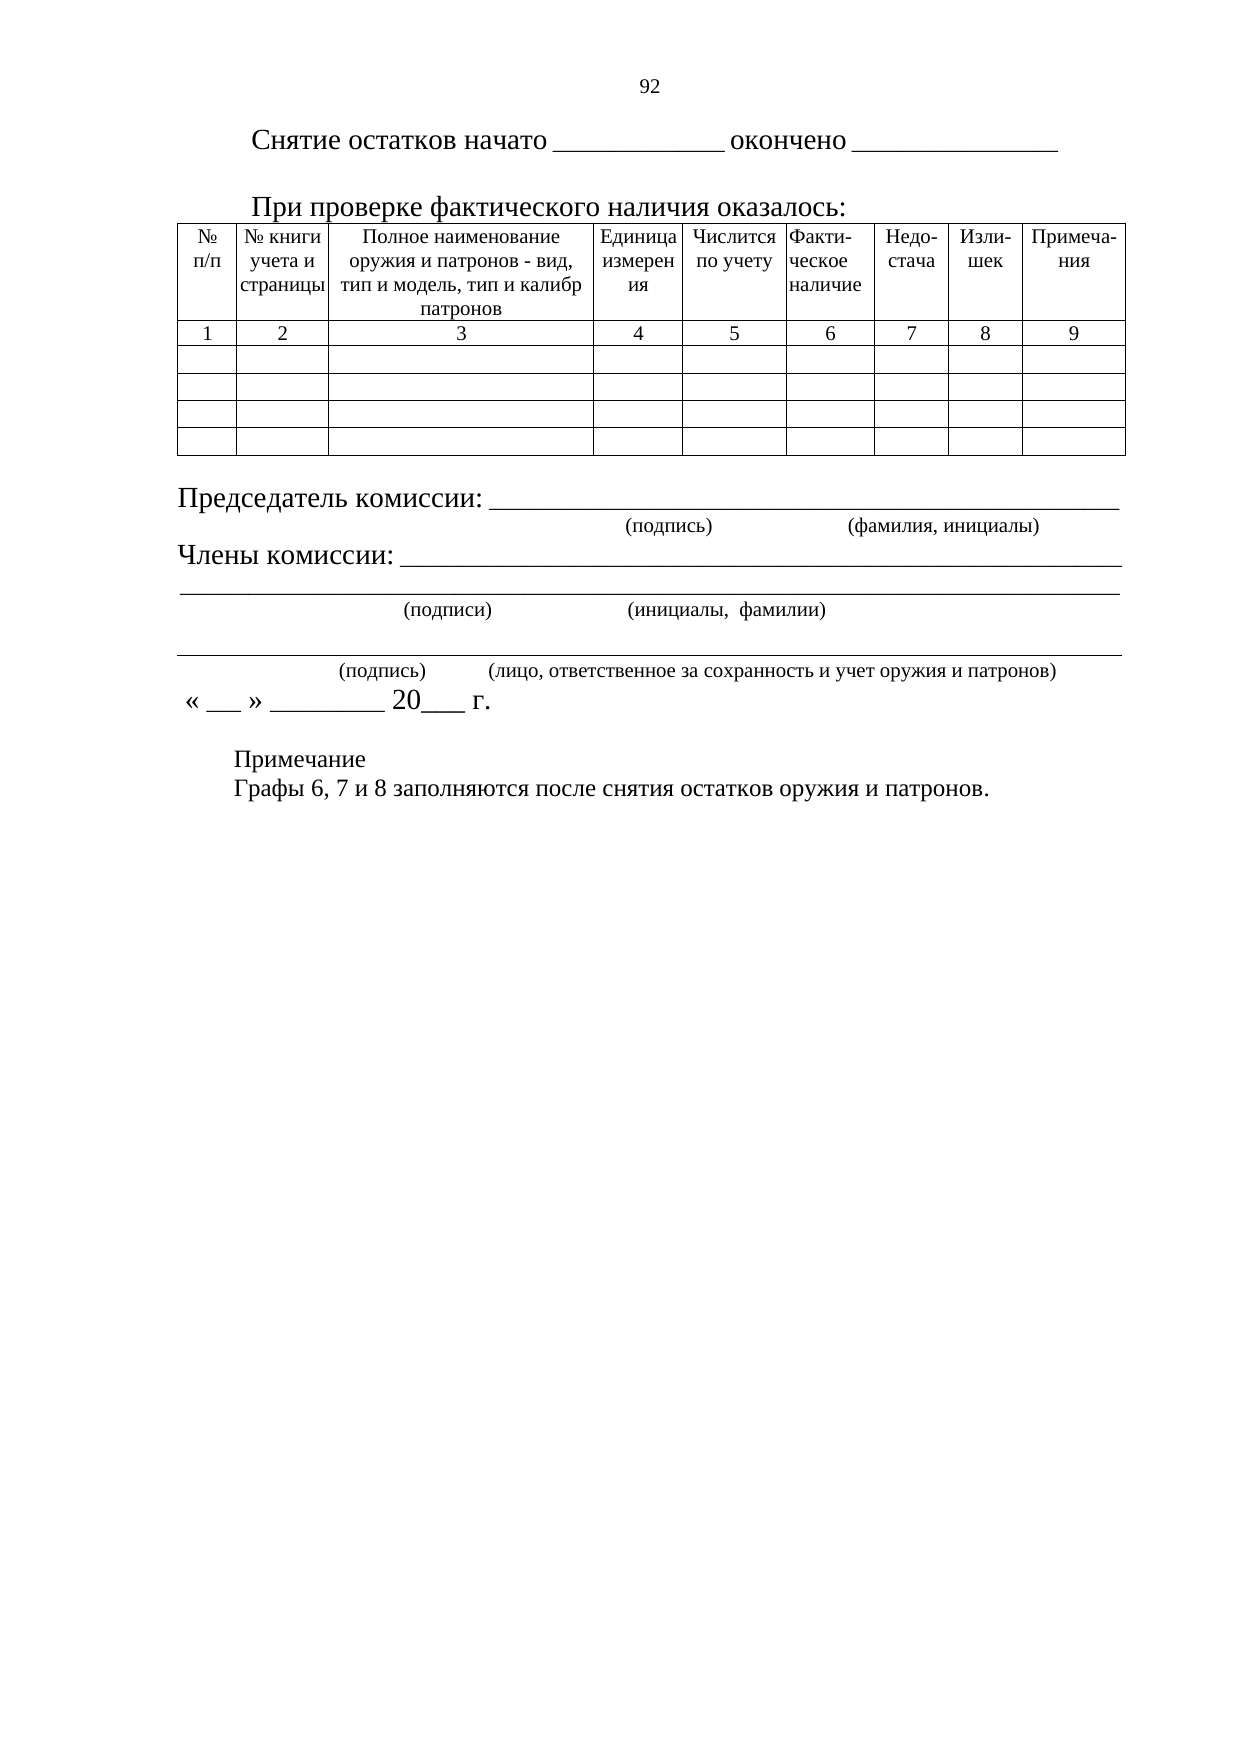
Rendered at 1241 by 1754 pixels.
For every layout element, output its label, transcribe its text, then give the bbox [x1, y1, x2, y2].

table_cell [178, 428, 236, 454]
table_cell [787, 374, 874, 400]
text Члены комиссии: _______________________________________________________________ __________________________________________________________________________________ [177, 537, 1122, 597]
table_cell 8 [949, 321, 1022, 345]
table_header Числится по учету [683, 224, 786, 320]
table_cell [949, 374, 1022, 400]
text « ___ » __________ 20___ г. [177, 682, 1137, 716]
table_cell [875, 428, 948, 454]
table_cell [178, 401, 236, 427]
table_cell [594, 374, 682, 400]
table_cell 4 [594, 321, 682, 345]
table_cell [949, 428, 1022, 454]
table_cell 9 [1023, 321, 1125, 345]
table_cell [875, 346, 948, 372]
table_cell [1023, 428, 1125, 454]
table_cell [594, 346, 682, 372]
table_cell 5 [683, 321, 786, 345]
table_header Недо-стача [875, 224, 948, 320]
table_cell [329, 428, 593, 454]
table_cell [949, 346, 1022, 372]
table_cell 3 [329, 321, 593, 345]
table_cell [875, 374, 948, 400]
table_cell [329, 374, 593, 400]
text Графы 6, 7 и 8 заполняются после снятия остатков оружия и патронов. [177, 773, 1122, 802]
text (подпись) (фамилия, инициалы) [177, 513, 1122, 537]
table_cell [949, 401, 1022, 427]
table_cell [683, 401, 786, 427]
table_cell [329, 401, 593, 427]
table_cell [683, 428, 786, 454]
table_cell [1023, 346, 1125, 372]
table_cell [787, 401, 874, 427]
table_cell [594, 428, 682, 454]
table_cell 2 [237, 321, 328, 345]
table_cell [237, 401, 328, 427]
table_header Полное наименование оружия и патронов - вид, тип и модель, тип и калибр патронов [329, 224, 593, 320]
table_cell [1023, 374, 1125, 400]
text Председатель комиссии: _______________________________________________________ [177, 480, 1122, 513]
table_cell [237, 374, 328, 400]
table_header Примеча-ния [1023, 224, 1125, 320]
table_header Единица измерения [594, 224, 682, 320]
table_cell [237, 346, 328, 372]
text (подписи) (инициалы, фамилии) [177, 597, 1122, 621]
table_header № п/п [178, 224, 236, 320]
table_cell [178, 374, 236, 400]
table_cell [683, 374, 786, 400]
table_cell [594, 401, 682, 427]
table_cell [178, 346, 236, 372]
table_header Факти-ческое наличие [787, 224, 874, 320]
text (подпись) (лицо, ответственное за сохранность и учет оружия и патронов) [177, 656, 1122, 682]
table_cell 7 [875, 321, 948, 345]
table_header № книги учета и страницы [237, 224, 328, 320]
table_cell 1 [178, 321, 236, 345]
table_cell [787, 428, 874, 454]
table_header Изли-шек [949, 224, 1022, 320]
table_cell [329, 346, 593, 372]
table_cell [683, 346, 786, 372]
table_cell [237, 428, 328, 454]
table_cell [787, 346, 874, 372]
text Примечание [177, 744, 1122, 773]
text Снятие остатков начато _______________ окончено __________________ [177, 122, 1122, 156]
table_cell 6 [787, 321, 874, 345]
table_cell [875, 401, 948, 427]
table_cell [1023, 401, 1125, 427]
text При проверке фактического наличия оказалось: [177, 189, 1122, 223]
